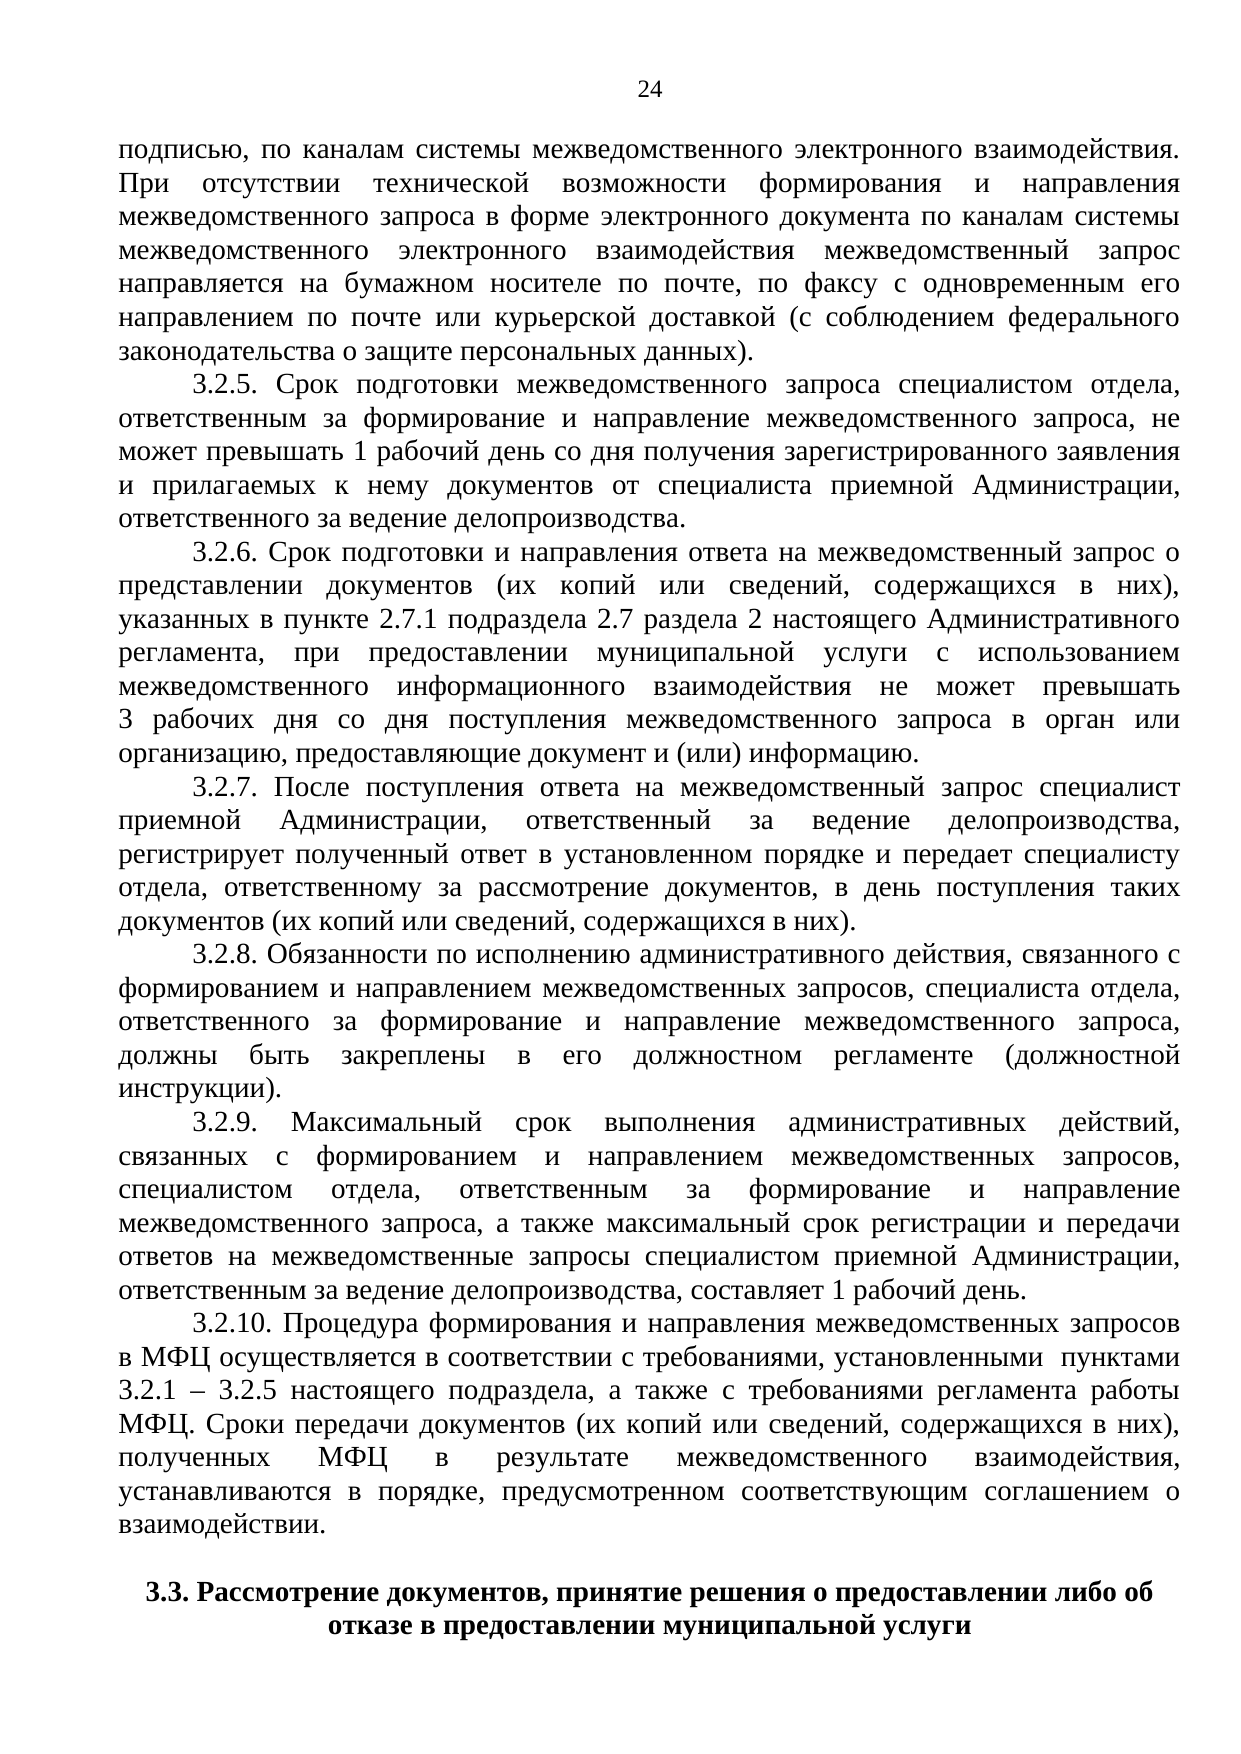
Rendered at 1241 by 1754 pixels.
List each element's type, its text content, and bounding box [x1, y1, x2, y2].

text 3.2.6. Срок подготовки и направления ответа на межведомственный запрос о представлении документов (их копий или сведений, содержащихся в них), указанных в пункте 2.7.1 подраздела 2.7 раздела 2 настоящего Административного регламента, при предоставлении муниципальной услуги с использованием межведомственного информационного взаимодействия не может превышать 3 рабочих дня со дня поступления межведомственного запроса в орган или организацию, предоставляющие документ и (или) информацию. [118, 534, 1181, 769]
text 3.2.5. Срок подготовки межведомственного запроса специалистом отдела, ответственным за формирование и направление межведомственного запроса, не может превышать 1 рабочий день со дня получения зарегистрированного заявления и прилагаемых к нему документов от специалиста приемной Администрации, ответственного за ведение делопроизводства. [118, 366, 1181, 534]
text 3.2.8. Обязанности по исполнению административного действия, связанного с формированием и направлением межведомственных запросов, специалиста отдела, ответственного за формирование и направление межведомственного запроса, должны быть закреплены в его должностном регламенте (должностной инструкции). [118, 936, 1181, 1104]
text 3.2.9. Максимальный срок выполнения административных действий, связанных с формированием и направлением межведомственных запросов, специалистом отдела, ответственным за формирование и направление межведомственного запроса, а также максимальный срок регистрации и передачи ответов на межведомственные запросы специалистом приемной Администрации, ответственным за ведение делопроизводства, составляет 1 рабочий день. [118, 1104, 1181, 1305]
text 3.3. Рассмотрение документов, принятие решения о предоставлении либо об отказе в предоставлении муниципальной услуги [118, 1574, 1181, 1641]
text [118, 131, 1181, 366]
text 3.2.7. После поступления ответа на межведомственный запрос специалист приемной Администрации, ответственный за ведение делопроизводства, регистрирует полученный ответ в установленном порядке и передает специалисту отдела, ответственному за рассмотрение документов, в день поступления таких документов (их копий или сведений, содержащихся в них). [118, 769, 1181, 936]
text 3.2.10. Процедура формирования и направления межведомственных запросов в МФЦ осуществляется в соответствии с требованиями, установленными пунктами 3.2.1 – 3.2.5 настоящего подраздела, а также с требованиями регламента работы МФЦ. Сроки передачи документов (их копий или сведений, содержащихся в них), полученных МФЦ в результате межведомственного взаимодействия, устанавливаются в порядке, предусмотренном соответствующим соглашением о взаимодействии. [118, 1305, 1181, 1540]
